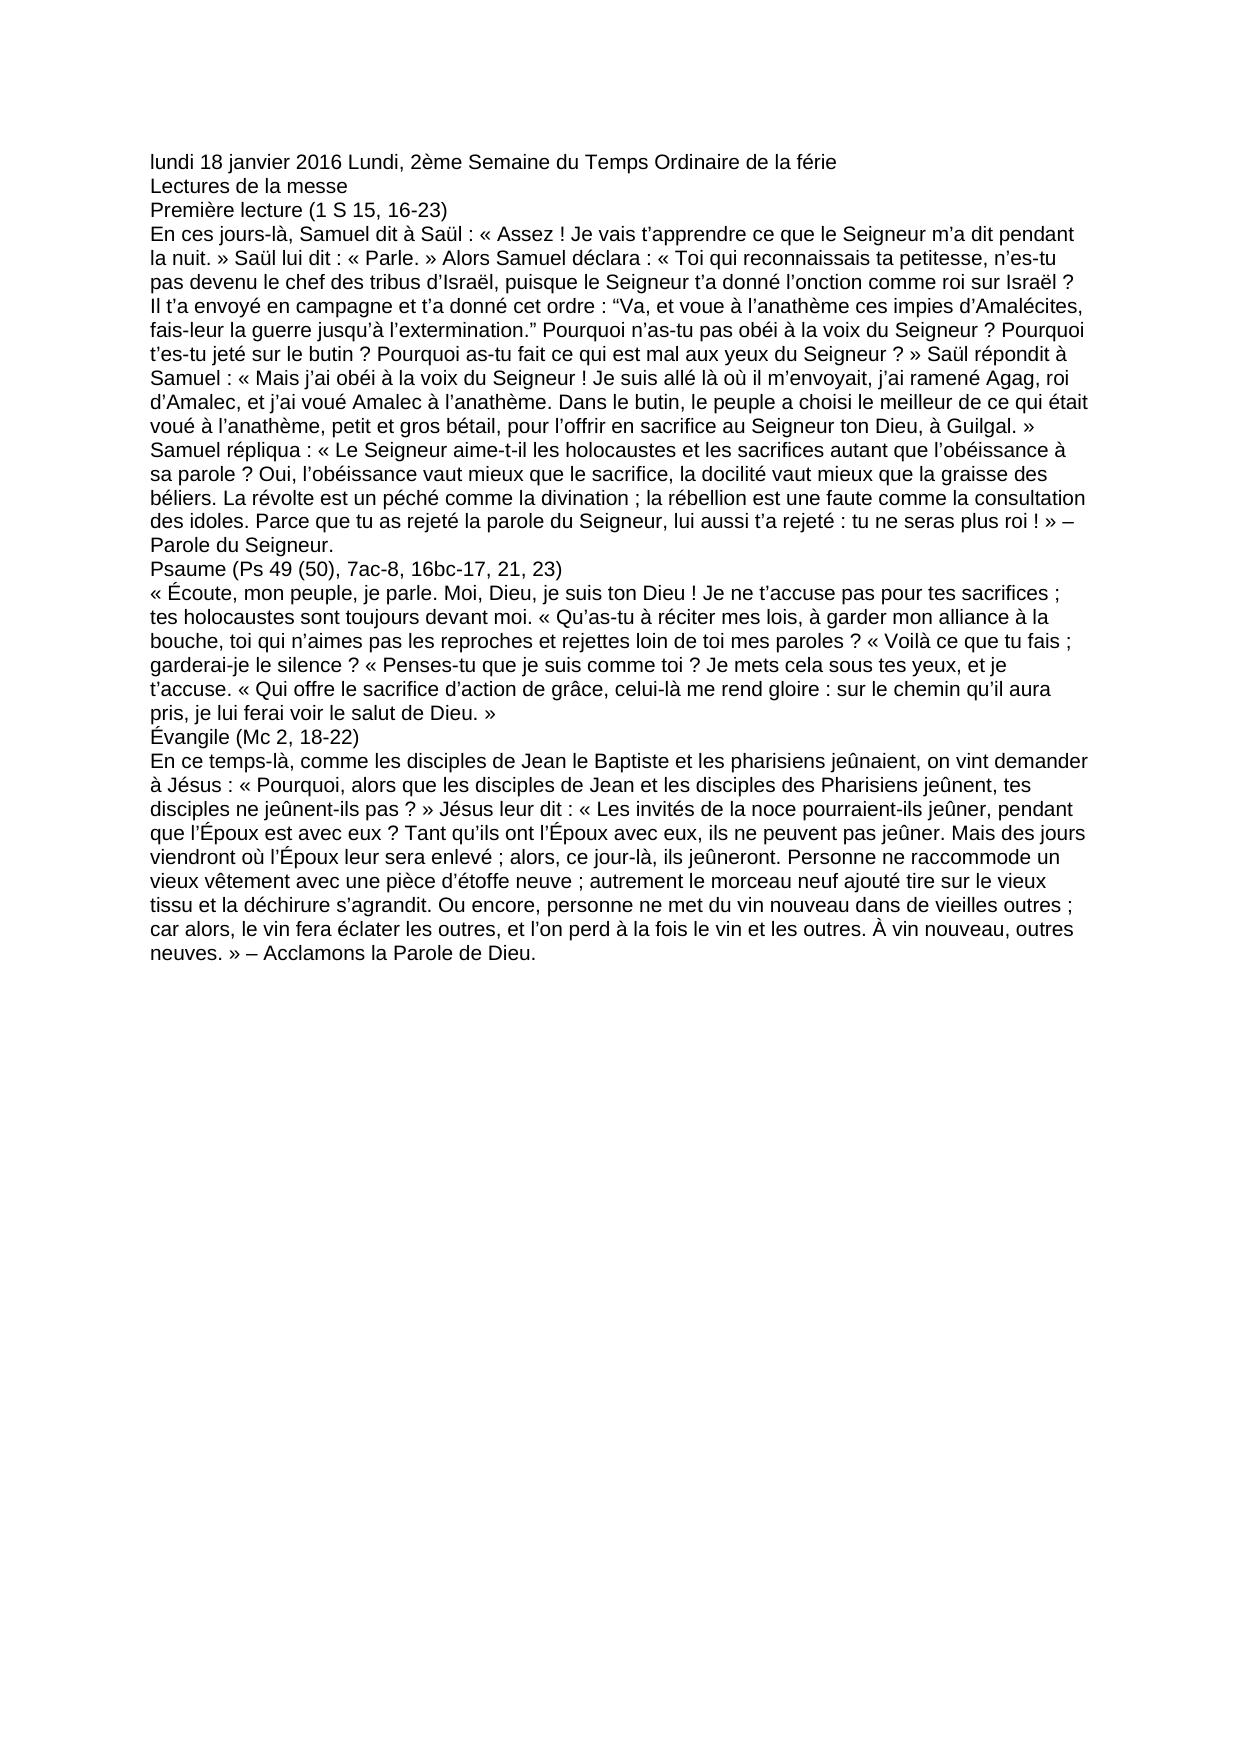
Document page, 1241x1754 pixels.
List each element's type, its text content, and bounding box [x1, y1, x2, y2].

text En ce temps-là, comme les disciples de Jean le Baptiste et les pharisiens jeûnaient, on vint demander à Jésus : « Pourquoi, alors que les disciples de Jean et les disciples des Pharisiens jeûnent, tes disciples ne jeûnent-ils pas ? » Jésus leur dit : « Les invités de la noce pourraient-ils jeûner, pendant que l’Époux est avec eux ? Tant qu’ils ont l’Époux avec eux, ils ne peuvent pas jeûner. Mais des jours viendront où l’Époux leur sera enlevé ; alors, ce jour-là, ils jeûneront. Personne ne raccommode un vieux vêtement avec une pièce d’étoffe neuve ; autrement le morceau neuf ajouté tire sur le vieux tissu et la déchirure s’agrandit. Ou encore, personne ne met du vin nouveau dans de vieilles outres ; car alors, le vin fera éclater les outres, et l’on perd à la fois le vin et les outres. À vin nouveau, outres neuves. » – Acclamons la Parole de Dieu. [150, 749, 1090, 964]
text En ces jours-là, Samuel dit à Saül : « Assez ! Je vais t’apprendre ce que le Seigneur m’a dit pendant la nuit. » Saül lui dit : « Parle. » Alors Samuel déclara : « Toi qui reconnaissais ta petitesse, n’es-tu pas devenu le chef des tribus d’Israël, puisque le Seigneur t’a donné l’onction comme roi sur Israël ? Il t’a envoyé en campagne et t’a donné cet ordre : “Va, et voue à l’anathème ces impies d’Amalécites, fais-leur la guerre jusqu’à l’extermination.” Pourquoi n’as-tu pas obéi à la voix du Seigneur ? Pourquoi t’es-tu jeté sur le butin ? Pourquoi as-tu fait ce qui est mal aux yeux du Seigneur ? » Saül répondit à Samuel : « Mais j’ai obéi à la voix du Seigneur ! Je suis allé là où il m’envoyait, j’ai ramené Agag, roi d’Amalec, et j’ai voué Amalec à l’anathème. Dans le butin, le peuple a choisi le meilleur de ce qui était voué à l’anathème, petit et gros bétail, pour l’offrir en sacrifice au Seigneur ton Dieu, à Guilgal. » Samuel répliqua : « Le Seigneur aime-t-il les holocaustes et les sacrifices autant que l’obéissance à sa parole ? Oui, l’obéissance vaut mieux que le sacrifice, la docilité vaut mieux que la graisse des béliers. La révolte est un péché comme la divination ; la rébellion est une faute comme la consultation des idoles. Parce que tu as rejeté la parole du Seigneur, lui aussi t’a rejeté : tu ne seras plus roi ! » – Parole du Seigneur. [150, 222, 1090, 557]
text « Écoute, mon peuple, je parle. Moi, Dieu, je suis ton Dieu ! Je ne t’accuse pas pour tes sacrifices ; tes holocaustes sont toujours devant moi. « Qu’as-tu à réciter mes lois, à garder mon alliance à la bouche, toi qui n’aimes pas les reproches et rejettes loin de toi mes paroles ? « Voilà ce que tu fais ; garderai-je le silence ? « Penses-tu que je suis comme toi ? Je mets cela sous tes yeux, et je t’accuse. « Qui offre le sacrifice d’action de grâce, celui-là me rend gloire : sur le chemin qu’il aura pris, je lui ferai voir le salut de Dieu. » [150, 581, 1090, 725]
